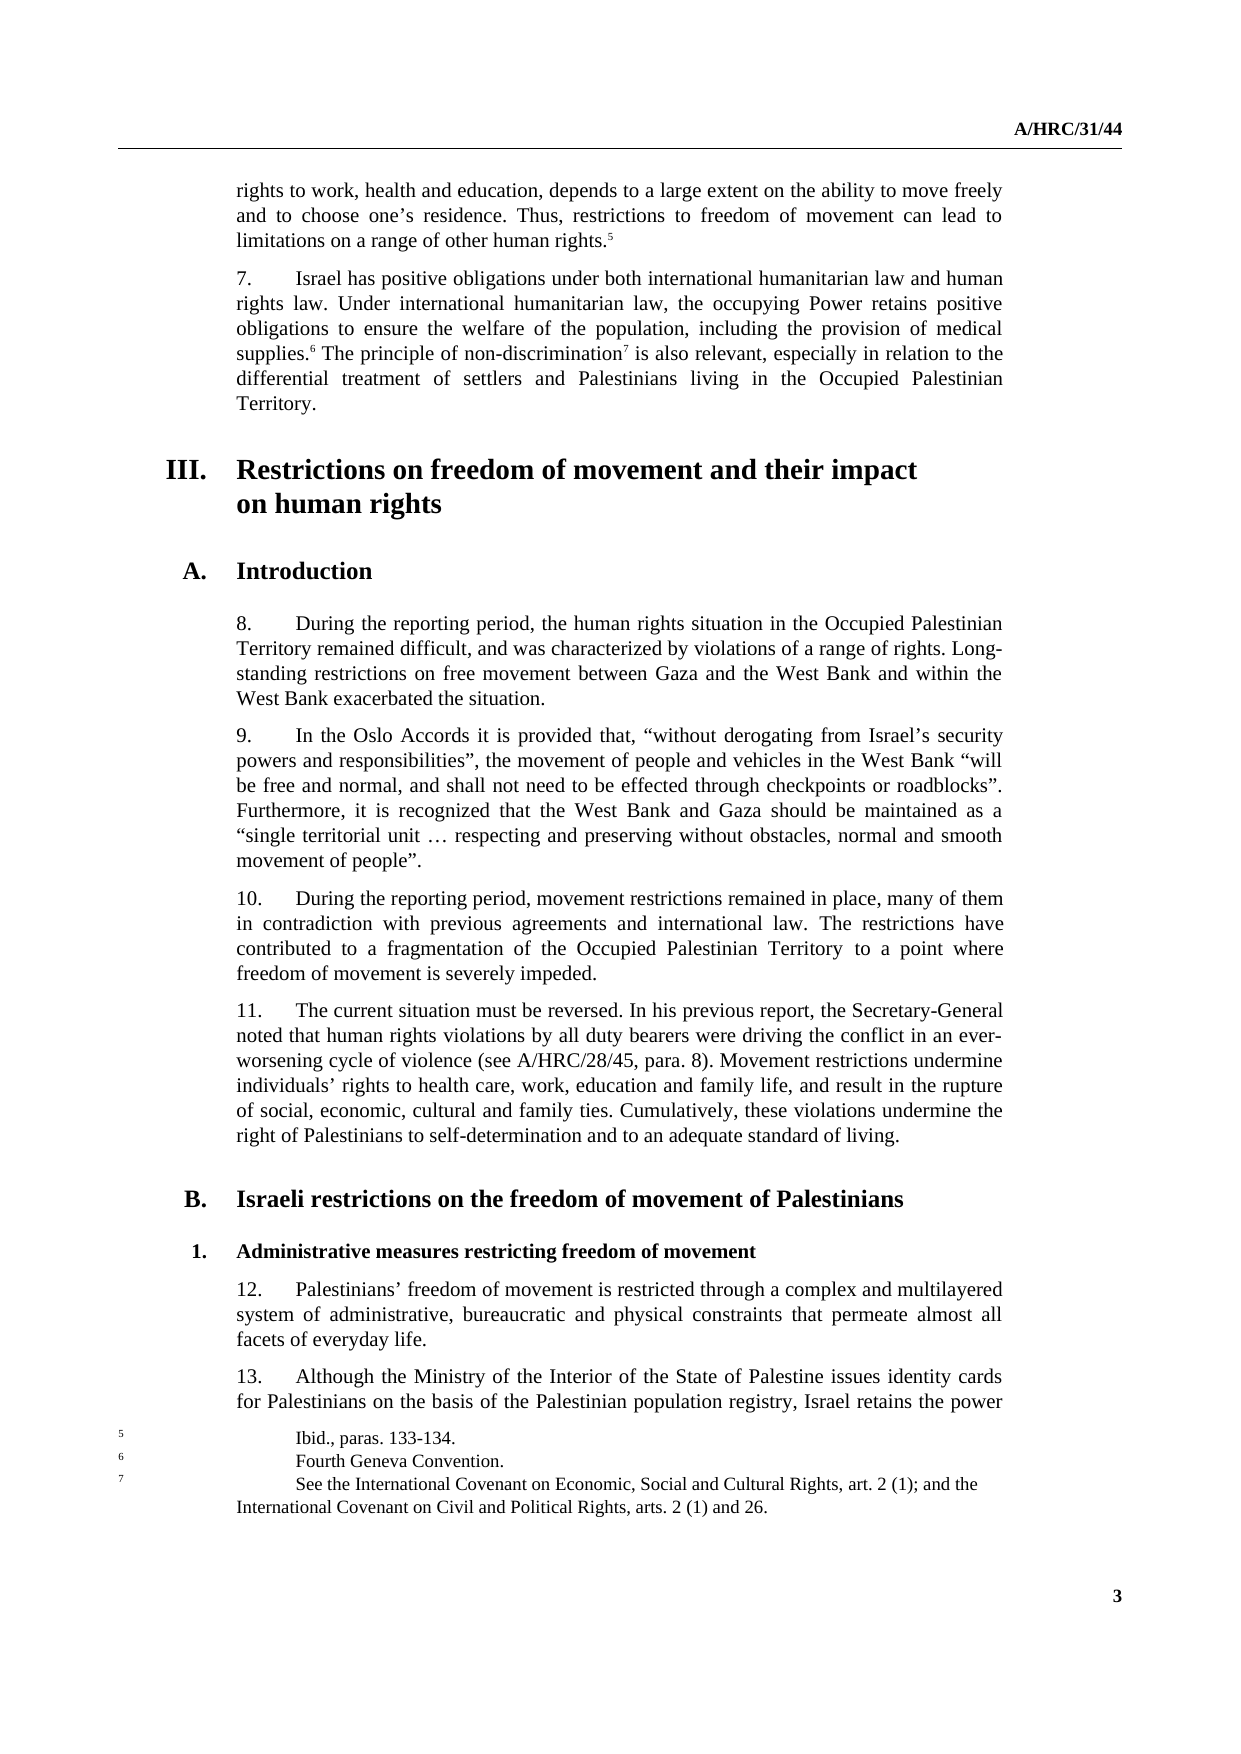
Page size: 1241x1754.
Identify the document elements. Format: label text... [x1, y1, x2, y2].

text 1. Administrative measures restricting freedom of movement [118, 1238, 1004, 1263]
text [236, 177, 1004, 252]
text 10. During the reporting period, movement restrictions remained in place, many of them in contradiction with previous agreements and international law. The restrictions have contributed to a fragmentation of the Occupied Palestinian Territory to a point where freedom of movement is severely impeded. [236, 885, 1004, 985]
text 8. During the reporting period, the human rights situation in the Occupied Palestinian Territory remained difficult, and was characterized by violations of a range of rights. Long-standing restrictions on free movement between Gaza and the West Bank and within the West Bank exacerbated the situation. [236, 610, 1004, 710]
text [236, 1363, 1004, 1413]
text III. Restrictions on freedom of movement and their impact on human rights [118, 452, 1004, 519]
text 9. In the Oslo Accords it is provided that, “without derogating from Israel’s security powers and responsibilities”, the movement of people and vehicles in the West Bank “will be free and normal, and shall not need to be effected through checkpoints or roadblocks”. Furthermore, it is recognized that the West Bank and Gaza should be maintained as a “single territorial unit … respecting and preserving without obstacles, normal and smooth movement of people”. [236, 722, 1004, 872]
text 12. Palestinians’ freedom of movement is restricted through a complex and multilayered system of administrative, bureaucratic and physical constraints that permeate almost all facets of everyday life. [236, 1276, 1004, 1351]
text A. Introduction [118, 557, 1004, 585]
text B. Israeli restrictions on the freedom of movement of Palestinians [118, 1185, 1004, 1213]
text 7. Israel has positive obligations under both international humanitarian law and human rights law. Under international humanitarian law, the occupying Power retains positive obligations to ensure the welfare of the population, including the provision of medical supplies. The principle of non-discrimination is also relevant, especially in relation to the differential treatment of settlers and Palestinians living in the Occupied Palestinian Territory. [236, 265, 1004, 415]
text 11. The current situation must be reversed. In his previous report, the Secretary-General noted that human rights violations by all duty bearers were driving the conflict in an ever-worsening cycle of violence (see A/HRC/28/45, para. 8). Movement restrictions undermine individuals’ rights to health care, work, education and family life, and result in the rupture of social, economic, cultural and family ties. Cumulatively, these violations undermine the right of Palestinians to self-determination and to an adequate standard of living. [236, 997, 1004, 1147]
